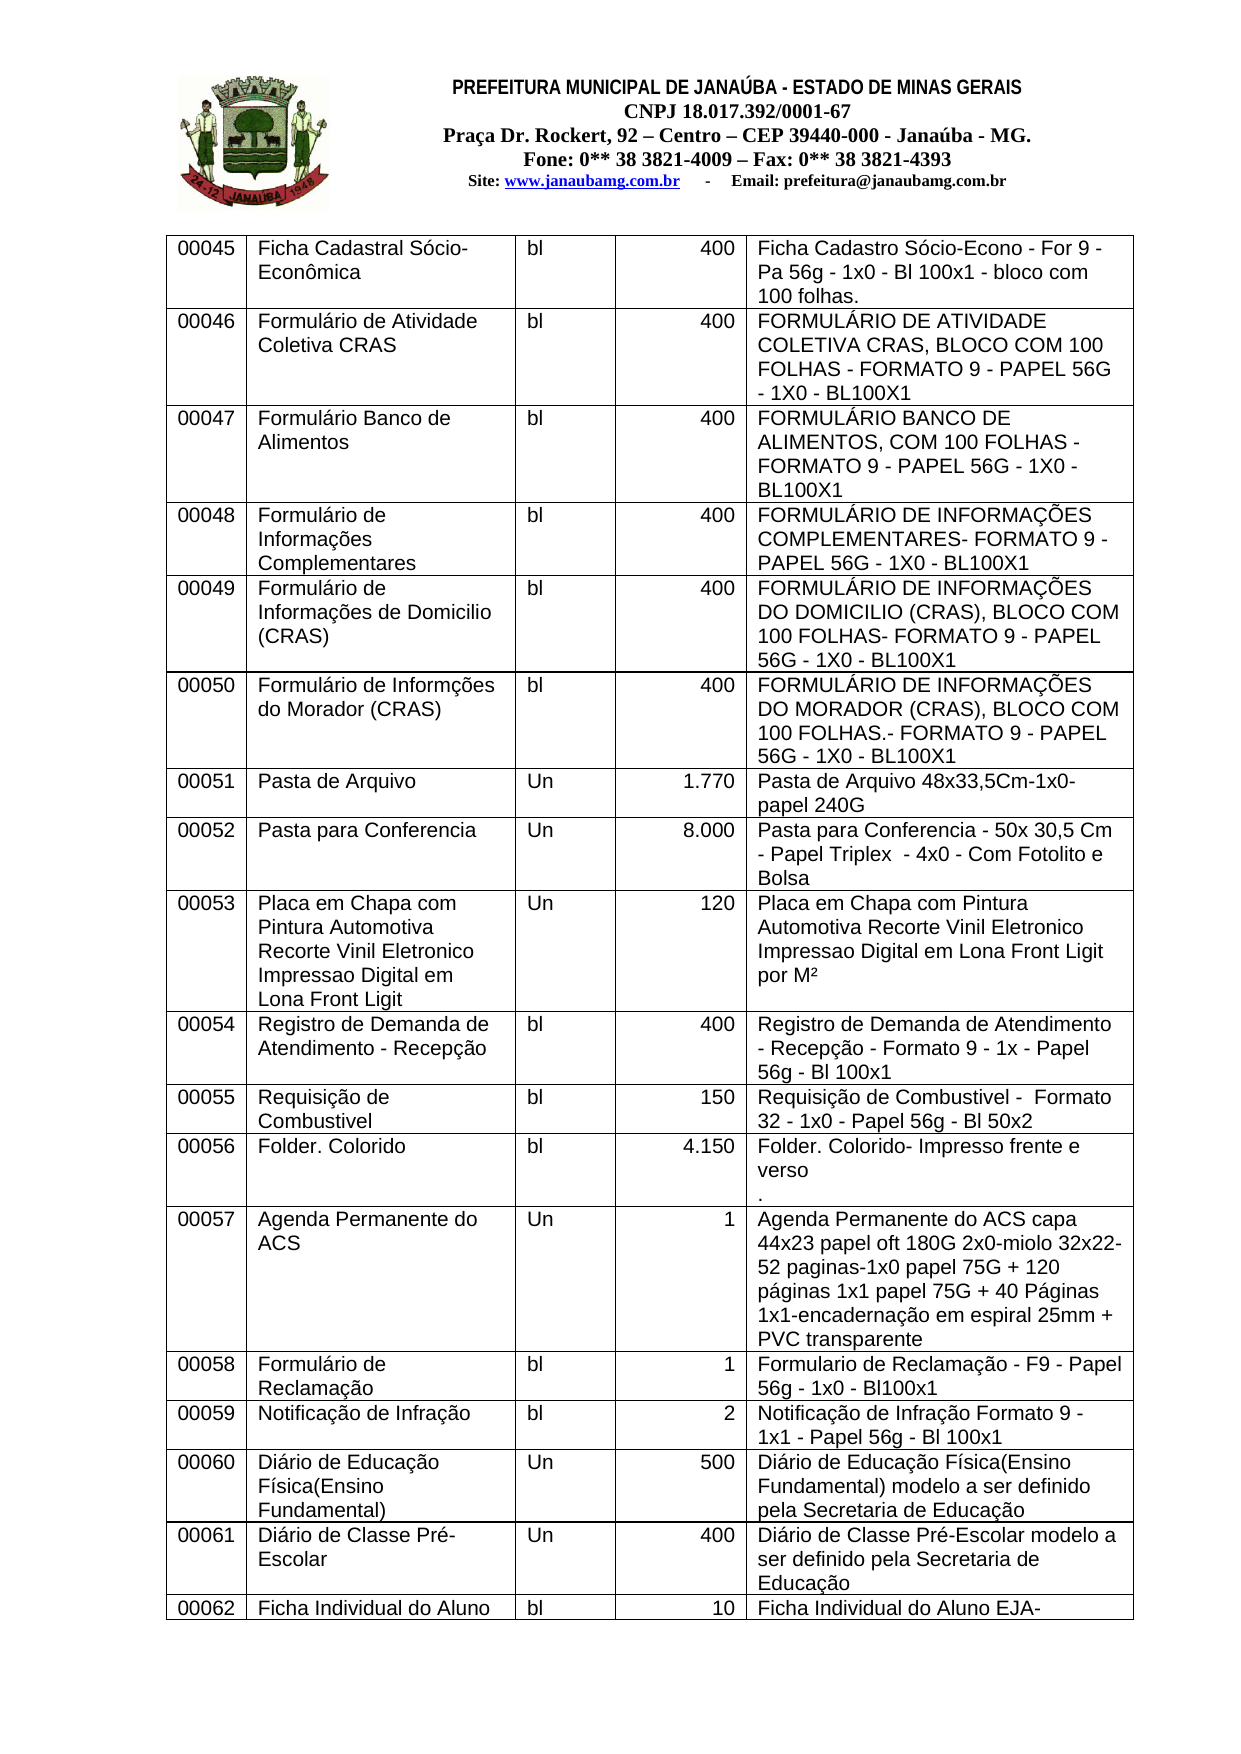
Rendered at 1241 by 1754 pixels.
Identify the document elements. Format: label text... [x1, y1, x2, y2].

table_cell 00053 [167, 891, 246, 1011]
table_cell Formulário de Atividade Coletiva CRAS [247, 309, 515, 405]
table_cell 400 [616, 406, 746, 502]
table_cell FORMULÁRIO DE ATIVIDADE COLETIVA CRAS, BLOCO COM 100 FOLHAS - FORMATO 9 - PAPEL 56G - 1X0 - BL100X1 [747, 309, 1133, 405]
table_cell Ficha Cadastro Sócio-Econo - For 9 - Pa 56g - 1x0 - Bl 100x1 - bloco com 100 folhas. [747, 236, 1133, 308]
table_cell 500 [616, 1450, 746, 1521]
table_cell bl [516, 1012, 615, 1084]
table_cell 400 [616, 1523, 746, 1594]
table_cell 00047 [167, 406, 246, 502]
table_cell Requisição de Combustivel - Formato 32 - 1x0 - Papel 56g - Bl 50x2 [747, 1085, 1133, 1133]
table_cell Agenda Permanente do ACS [247, 1207, 515, 1351]
table_cell Requisição de Combustivel [247, 1085, 515, 1133]
table_cell 00054 [167, 1012, 246, 1084]
picture [177, 75, 331, 211]
table_cell Registro de Demanda de Atendimento - Recepção [247, 1012, 515, 1084]
table_cell 00046 [167, 309, 246, 405]
table_cell FORMULÁRIO DE INFORMAÇÕES DO DOMICILIO (CRAS), BLOCO COM 100 FOLHAS- FORMATO 9 - PAPEL 56G - 1X0 - BL100X1 [747, 576, 1133, 671]
table_cell 00061 [167, 1523, 246, 1594]
table_cell 1 [616, 1207, 746, 1351]
table_cell 00050 [167, 673, 246, 768]
table_cell FORMULÁRIO DE INFORMAÇÕES DO MORADOR (CRAS), BLOCO COM 100 FOLHAS.- FORMATO 9 - PAPEL 56G - 1X0 - BL100X1 [747, 673, 1133, 768]
table_cell Notificação de Infração [247, 1401, 515, 1448]
table_cell bl [516, 236, 615, 308]
table_cell bl [516, 1352, 615, 1399]
table_cell 8.000 [616, 818, 746, 890]
table_cell Formulario de Reclamação - F9 - Papel 56g - 1x0 - Bl100x1 [747, 1352, 1133, 1399]
table_cell FORMULÁRIO DE INFORMAÇÕES COMPLEMENTARES- FORMATO 9 - PAPEL 56G - 1X0 - BL100X1 [747, 503, 1133, 574]
table_cell 00055 [167, 1085, 246, 1133]
table_cell Formulário de Reclamação [247, 1352, 515, 1399]
table_cell Diário de Educação Física(Ensino Fundamental) [247, 1450, 515, 1521]
table_cell Folder. Colorido [247, 1134, 515, 1206]
table_cell bl [516, 503, 615, 574]
table_cell Folder. Colorido- Impresso frente e verso . [747, 1134, 1133, 1206]
table_cell 00058 [167, 1352, 246, 1399]
table_cell Ficha Cadastral Sócio-Econômica [247, 236, 515, 308]
table_cell 4.150 [616, 1134, 746, 1206]
table_cell 00048 [167, 503, 246, 574]
table_cell Diário de Classe Pré-Escolar modelo a ser definido pela Secretaria de Educação [747, 1523, 1133, 1594]
table_cell Pasta de Arquivo [247, 769, 515, 817]
table_cell 400 [616, 503, 746, 574]
table_cell 00056 [167, 1134, 246, 1206]
table_cell Un [516, 769, 615, 817]
table_cell 00057 [167, 1207, 246, 1351]
table_cell Formulário de Informções do Morador (CRAS) [247, 673, 515, 768]
table_cell 150 [616, 1085, 746, 1133]
table_cell 120 [616, 891, 746, 1011]
table_cell Pasta para Conferencia - 50x 30,5 Cm - Papel Triplex - 4x0 - Com Fotolito e Bolsa [747, 818, 1133, 890]
table_cell Formulário de Informações Complementares [247, 503, 515, 574]
table_cell 00052 [167, 818, 246, 890]
table_cell 400 [616, 576, 746, 671]
table_cell bl [516, 576, 615, 671]
table_cell Un [516, 1207, 615, 1351]
table_cell bl [516, 1595, 615, 1619]
table_cell 00049 [167, 576, 246, 671]
table_cell bl [516, 1401, 615, 1448]
table_cell Formulário Banco de Alimentos [247, 406, 515, 502]
table_cell FORMULÁRIO BANCO DE ALIMENTOS, COM 100 FOLHAS - FORMATO 9 - PAPEL 56G - 1X0 - BL100X1 [747, 406, 1133, 502]
table_cell Diário de Educação Física(Ensino Fundamental) modelo a ser definido pela Secretaria de Educação [747, 1450, 1133, 1521]
table_cell 00051 [167, 769, 246, 817]
table_cell Formulário de Informações de Domicilio (CRAS) [247, 576, 515, 671]
table_cell Pasta de Arquivo 48x33,5Cm-1x0-papel 240G [747, 769, 1133, 817]
table_cell 10 [616, 1595, 746, 1619]
table_cell 400 [616, 236, 746, 308]
table_cell Un [516, 1450, 615, 1521]
table_cell Diário de Classe Pré-Escolar [247, 1523, 515, 1594]
table_cell Notificação de Infração Formato 9 - 1x1 - Papel 56g - Bl 100x1 [747, 1401, 1133, 1448]
table_cell 400 [616, 309, 746, 405]
table_cell Un [516, 818, 615, 890]
table_cell 00062 [167, 1595, 246, 1619]
table_cell 400 [616, 673, 746, 768]
table_cell Placa em Chapa com Pintura Automotiva Recorte Vinil Eletronico Impressao Digital em Lona Front Ligit por M² [747, 891, 1133, 1011]
table_cell Registro de Demanda de Atendimento - Recepção - Formato 9 - 1x - Papel 56g - Bl 100x1 [747, 1012, 1133, 1084]
table_cell Agenda Permanente do ACS capa 44x23 papel oft 180G 2x0-miolo 32x22- 52 paginas-1x0 papel 75G + 120 páginas 1x1 papel 75G + 40 Páginas 1x1-encadernação em espiral 25mm + PVC transparente [747, 1207, 1133, 1351]
table_cell 00045 [167, 236, 246, 308]
table_cell Ficha Individual do Aluno EJA [247, 1595, 515, 1619]
table_cell 00060 [167, 1450, 246, 1521]
table_cell bl [516, 309, 615, 405]
table_cell Pasta para Conferencia [247, 818, 515, 890]
table_cell 2 [616, 1401, 746, 1448]
table_cell 1.770 [616, 769, 746, 817]
table_cell 400 [616, 1012, 746, 1084]
table_cell bl [516, 673, 615, 768]
table_cell Placa em Chapa com Pintura Automotiva Recorte Vinil Eletronico Impressao Digital em Lona Front Ligit [247, 891, 515, 1011]
table_cell Un [516, 1523, 615, 1594]
table_cell 00059 [167, 1401, 246, 1448]
table_cell 1 [616, 1352, 746, 1399]
table_cell Un [516, 891, 615, 1011]
table_cell bl [516, 1134, 615, 1206]
table_cell bl [516, 406, 615, 502]
table_cell bl [516, 1085, 615, 1133]
